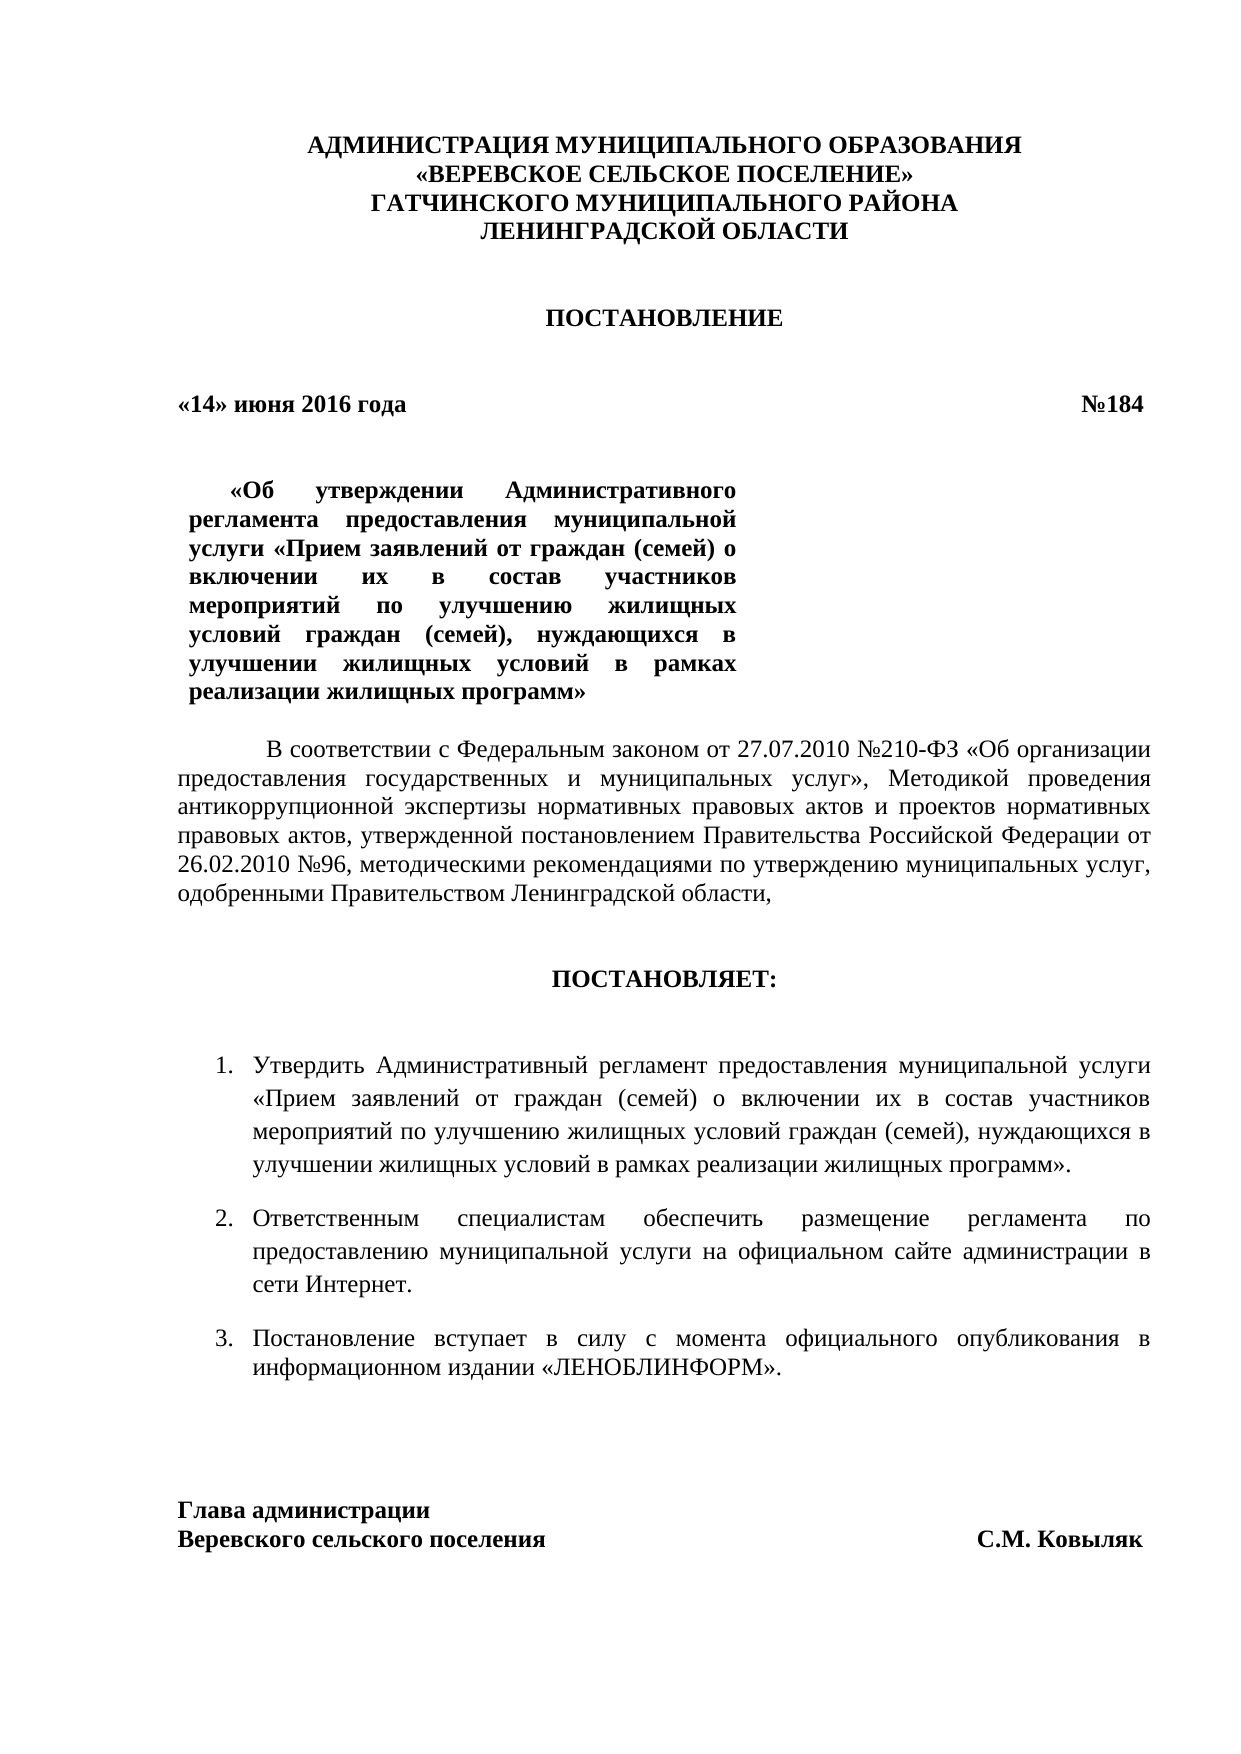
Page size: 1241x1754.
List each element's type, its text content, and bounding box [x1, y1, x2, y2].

text АДМИНИСТРАЦИЯ МУНИЦИПАЛЬНОГО ОБРАЗОВАНИЯ [177, 130, 1152, 159]
text ПОСТАНОВЛЯЕТ: [177, 964, 1152, 993]
text ГАТЧИНСКОГО МУНИЦИПАЛЬНОГО РАЙОНА [177, 188, 1152, 216]
text Глава администрации [177, 1496, 1152, 1524]
text ЛЕНИНГРАДСКОЙ ОБЛАСТИ [177, 216, 1152, 245]
text Веревского сельского поселения С.М. Ковыляк [177, 1524, 1152, 1553]
text «14» июня 2016 года №184 [177, 389, 1152, 418]
list Постановление вступает в силу с момента официального опубликования в информационном издании «ЛЕНОБЛИНФОРМ». [215, 1323, 1152, 1381]
table_header «Об утверждении Административного регламента предоставления муниципальной услуги «Прием заявлений от граждан (семей) о включении их в состав участников мероприятий по улучшению жилищных условий граждан (семей), нуждающихся в улучшении жилищных условий в рамках реализации жилищных программ» [177, 475, 748, 705]
text ПОСТАНОВЛЕНИЕ [177, 303, 1152, 331]
list Ответственным специалистам обеспечить размещение регламента по предоставлению муниципальной услуги на официальном сайте администрации в сети Интернет. [215, 1203, 1152, 1298]
text В соответствии с Федеральным законом от 27.07.2010 №210-ФЗ «Об организации предоставления государственных и муниципальных услуг», Методикой проведения антикоррупционной экспертизы нормативных правовых актов и проектов нормативных правовых актов, утвержденной постановлением Правительства Российской Федерации от 26.02.2010 №96, методическими рекомендациями по утверждению муниципальных услуг, одобренными Правительством Ленинградской области, [177, 734, 1152, 906]
text «ВЕРЕВСКОЕ СЕЛЬСКОЕ ПОСЕЛЕНИЕ» [177, 159, 1152, 188]
list Утвердить Административный регламент предоставления муниципальной услуги «Прием заявлений от граждан (семей) о включении их в состав участников мероприятий по улучшению жилищных условий граждан (семей), нуждающихся в улучшении жилищных условий в рамках реализации жилищных программ». [215, 1050, 1152, 1178]
